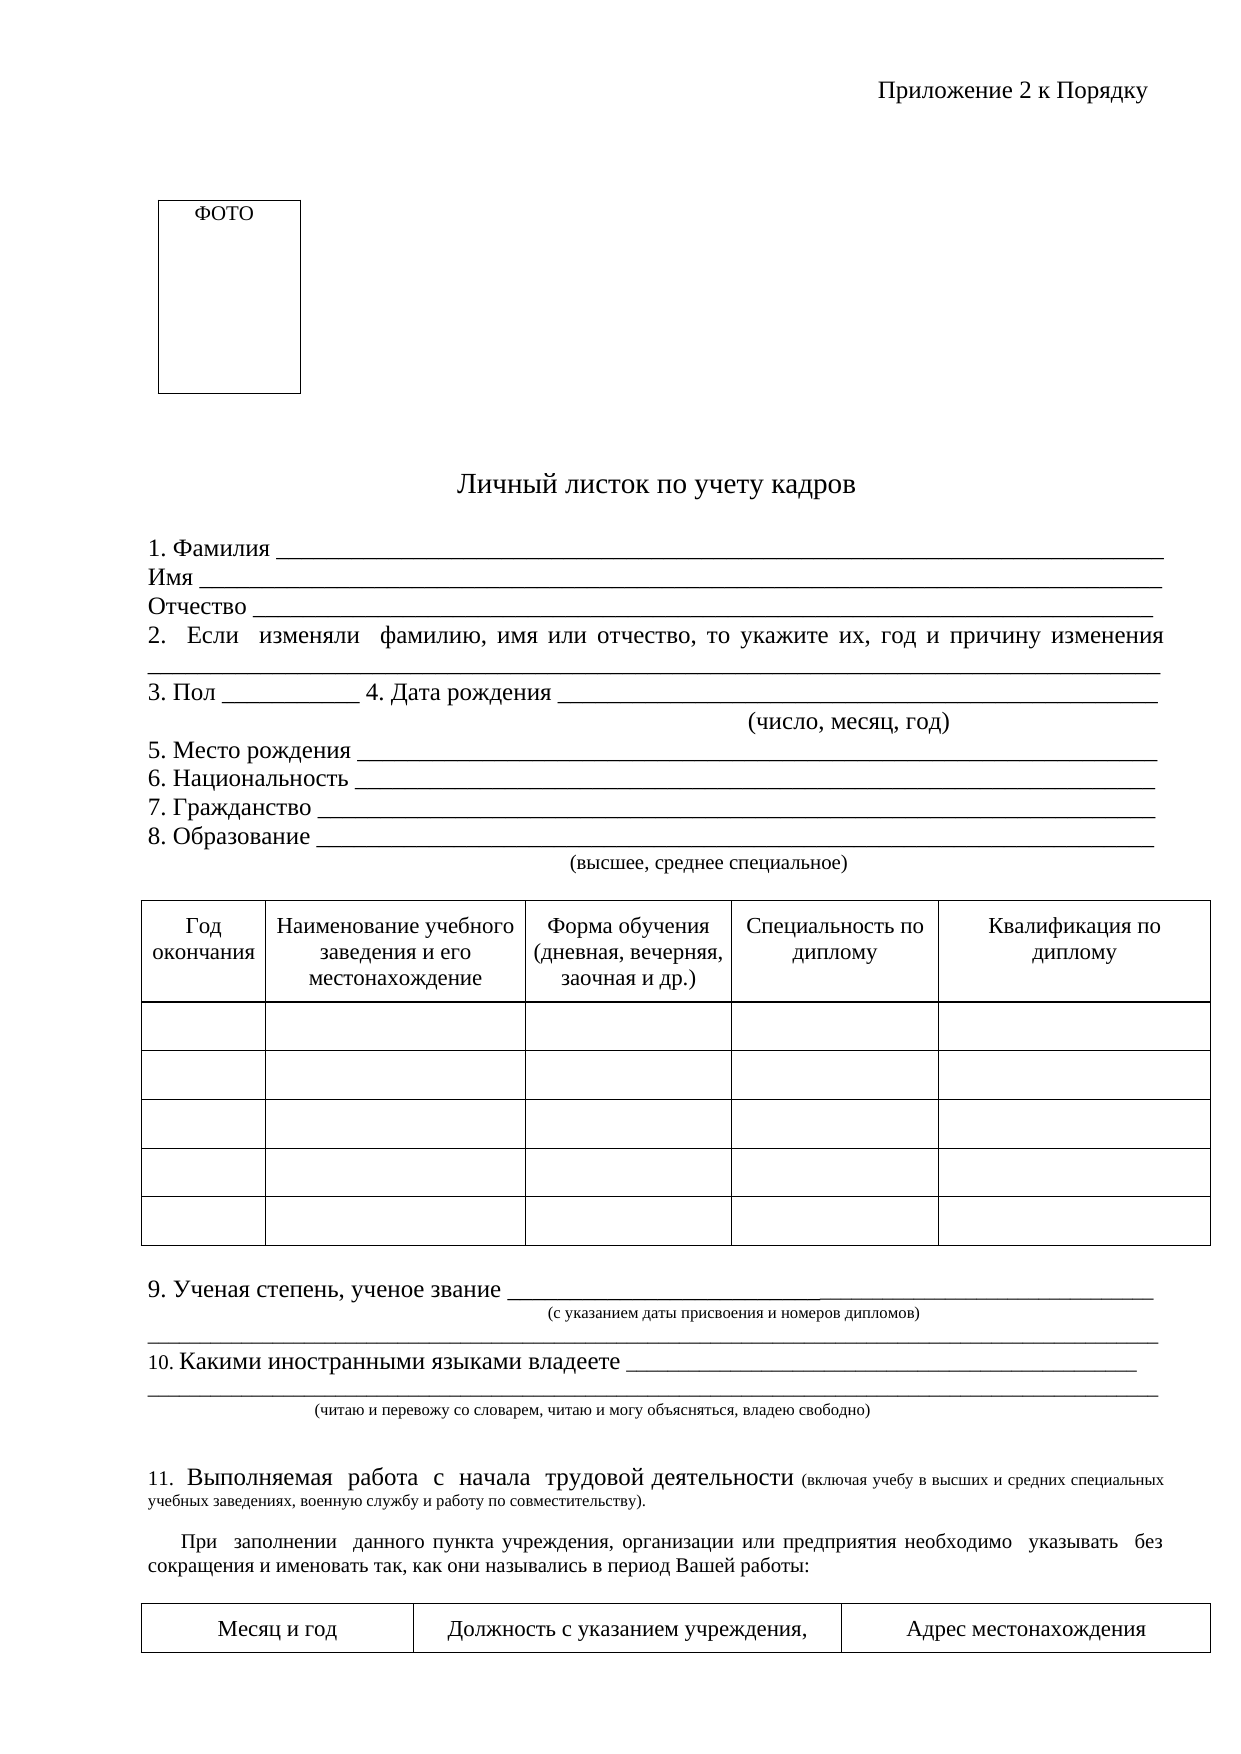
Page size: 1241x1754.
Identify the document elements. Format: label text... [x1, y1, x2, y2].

table_cell [939, 1003, 1210, 1050]
table_cell [732, 1051, 938, 1099]
table_cell [142, 1197, 265, 1245]
text 3. Пол ___________ 4. Дата рождения ________________________________________________ [148, 677, 1165, 706]
text (с указанием даты присвоения и номеров дипломов) [148, 1303, 1165, 1322]
table_header Наименование учебного заведения и его местонахождение [266, 901, 525, 1001]
table_cell [939, 1149, 1210, 1196]
table_cell [142, 1003, 265, 1050]
text Отчество ________________________________________________________________________ [148, 591, 1165, 620]
table_cell [526, 1051, 731, 1099]
table_cell [266, 1149, 525, 1196]
table_cell [142, 1149, 265, 1196]
text Имя _____________________________________________________________________________ [148, 562, 1165, 591]
text 11. Выполняемая работа с начала трудовой деятельности (включая учебу в высших и средних специальных учебных заведениях, военную службу и работу по совместительству). [148, 1462, 1165, 1509]
table_cell [266, 1003, 525, 1050]
table_header Приложение 2 к Порядку [866, 75, 1176, 104]
text Личный листок по учету кадров [148, 466, 1165, 500]
text 10. Какими иностранными языками владеете _________________________________________________ [148, 1346, 1165, 1375]
text _________________________________________________________________________________________________ [148, 1322, 1165, 1346]
text (читаю и перевожу со словарем, читаю и могу объясняться, владею свободно) [148, 1399, 1165, 1418]
text При заполнении данного пункта учреждения, организации или предприятия необходимо указывать без сокращения и именовать так, как они назывались в период Вашей работы: [148, 1529, 1165, 1577]
table_cell [939, 1100, 1210, 1147]
table_cell [526, 1197, 731, 1245]
text 5. Место рождения ________________________________________________________________ [148, 735, 1165, 763]
text (высшее, среднее специальное) [148, 850, 1165, 874]
table_cell [732, 1100, 938, 1147]
text 9. Ученая степень, ученое звание _________________________________________________________ [148, 1274, 1165, 1303]
text 6. Национальность ________________________________________________________________ [148, 763, 1165, 792]
table_cell [939, 1051, 1210, 1099]
table_header Форма обучения (дневная, вечерняя, заочная и др.) [526, 901, 731, 1001]
table_cell [732, 1149, 938, 1196]
table_cell [266, 1100, 525, 1147]
table_cell [939, 1197, 1210, 1245]
table_cell [142, 1100, 265, 1147]
table_header Специальность по диплому [732, 901, 938, 1001]
table_cell [732, 1197, 938, 1245]
table_header Год окончания [142, 901, 265, 1001]
text 1. Фамилия _______________________________________________________________________ [148, 533, 1165, 562]
table_header Месяц и год [142, 1604, 413, 1652]
table_cell [732, 1003, 938, 1050]
text 7. Гражданство ___________________________________________________________________ [148, 792, 1165, 821]
table_header ФОТО [159, 201, 300, 393]
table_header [842, 1604, 1210, 1652]
text 8. Образование ___________________________________________________________________ [148, 821, 1165, 850]
table_cell [266, 1051, 525, 1099]
table_header Квалификация по диплому [939, 901, 1210, 1001]
table_cell [142, 1051, 265, 1099]
text 2. Если изменяли фамилию, имя или отчество, то укажите их, год и причину изменения _________________________________________________________________________________ [148, 620, 1165, 677]
text _________________________________________________________________________________________________ [148, 1375, 1165, 1399]
table_cell [526, 1149, 731, 1196]
text (число, месяц, год) [148, 706, 1165, 735]
table_cell [526, 1003, 731, 1050]
table_cell [526, 1100, 731, 1147]
table_cell [266, 1197, 525, 1245]
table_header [414, 1604, 841, 1652]
